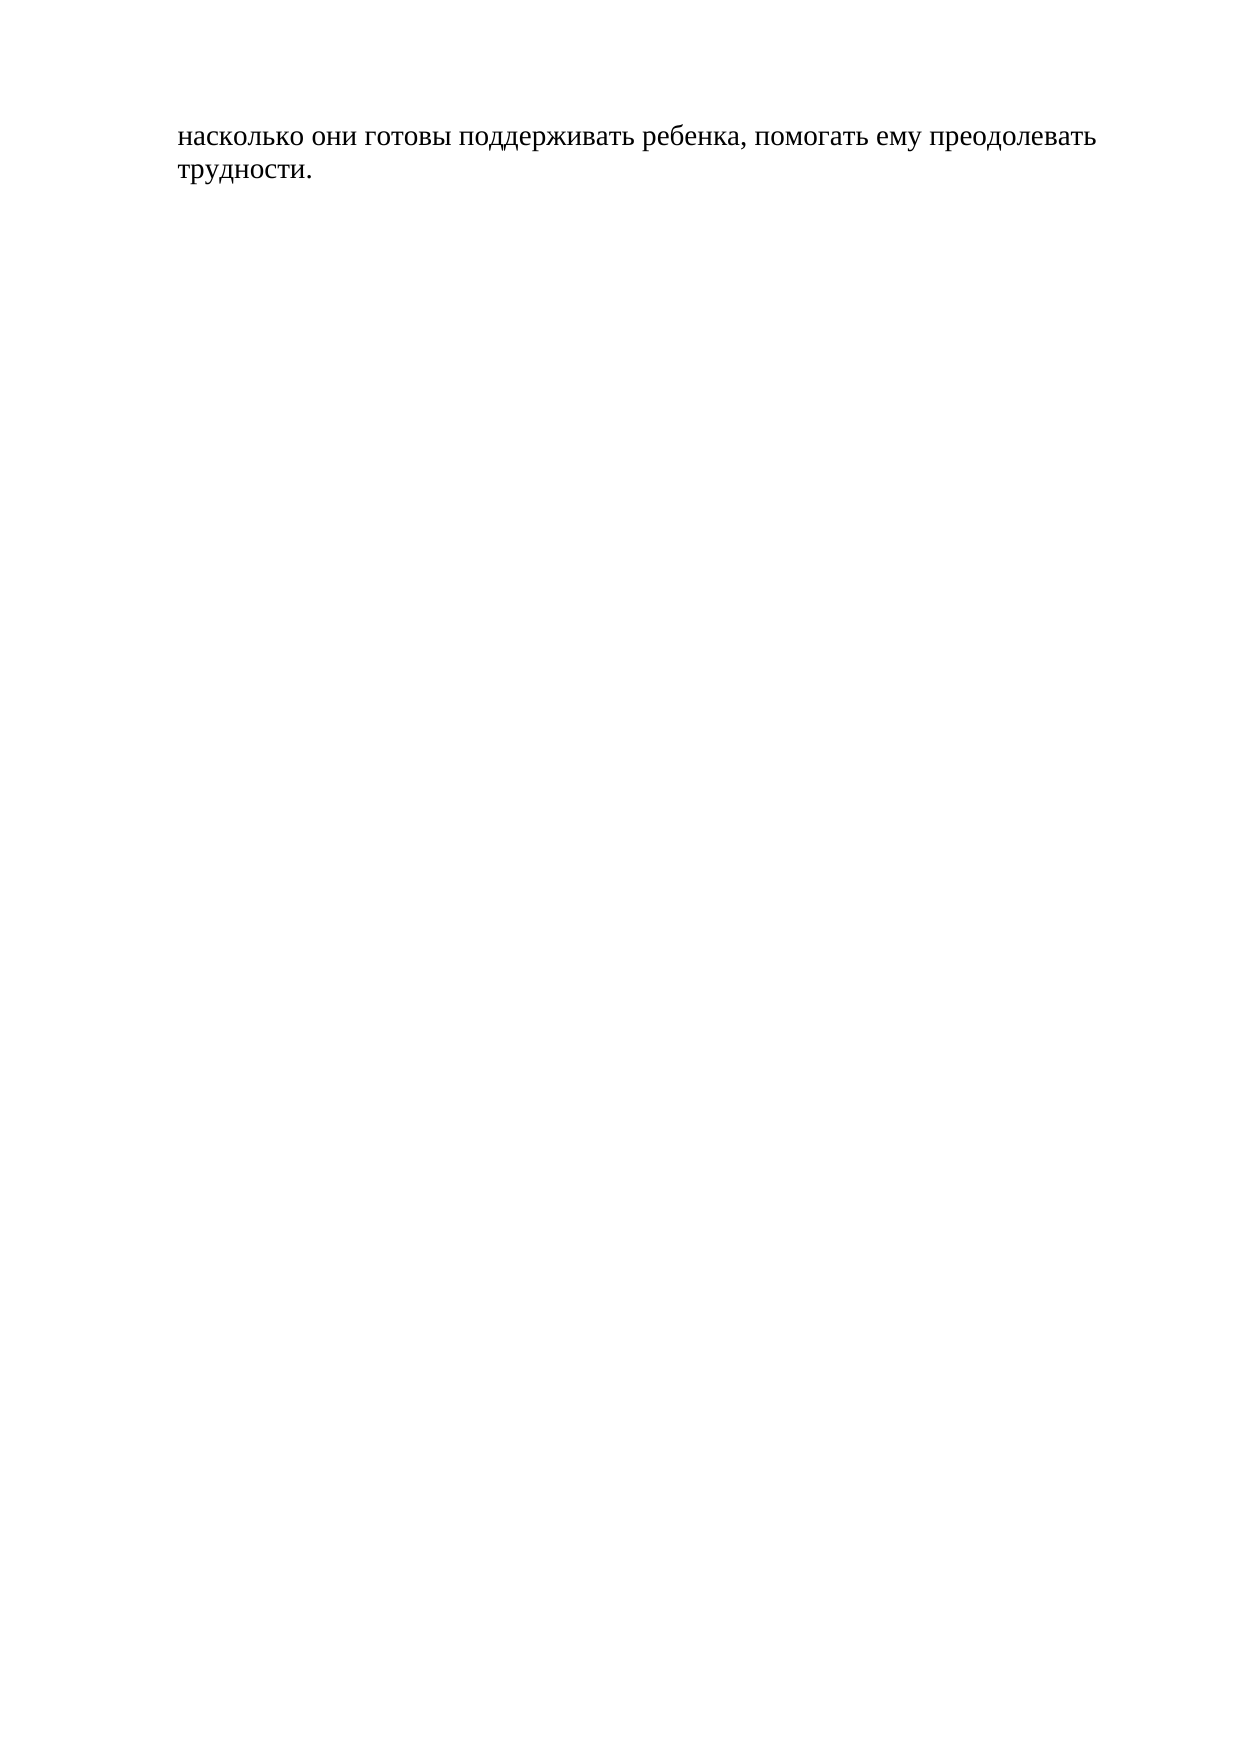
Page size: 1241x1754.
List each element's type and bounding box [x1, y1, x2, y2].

text [177, 118, 1152, 185]
